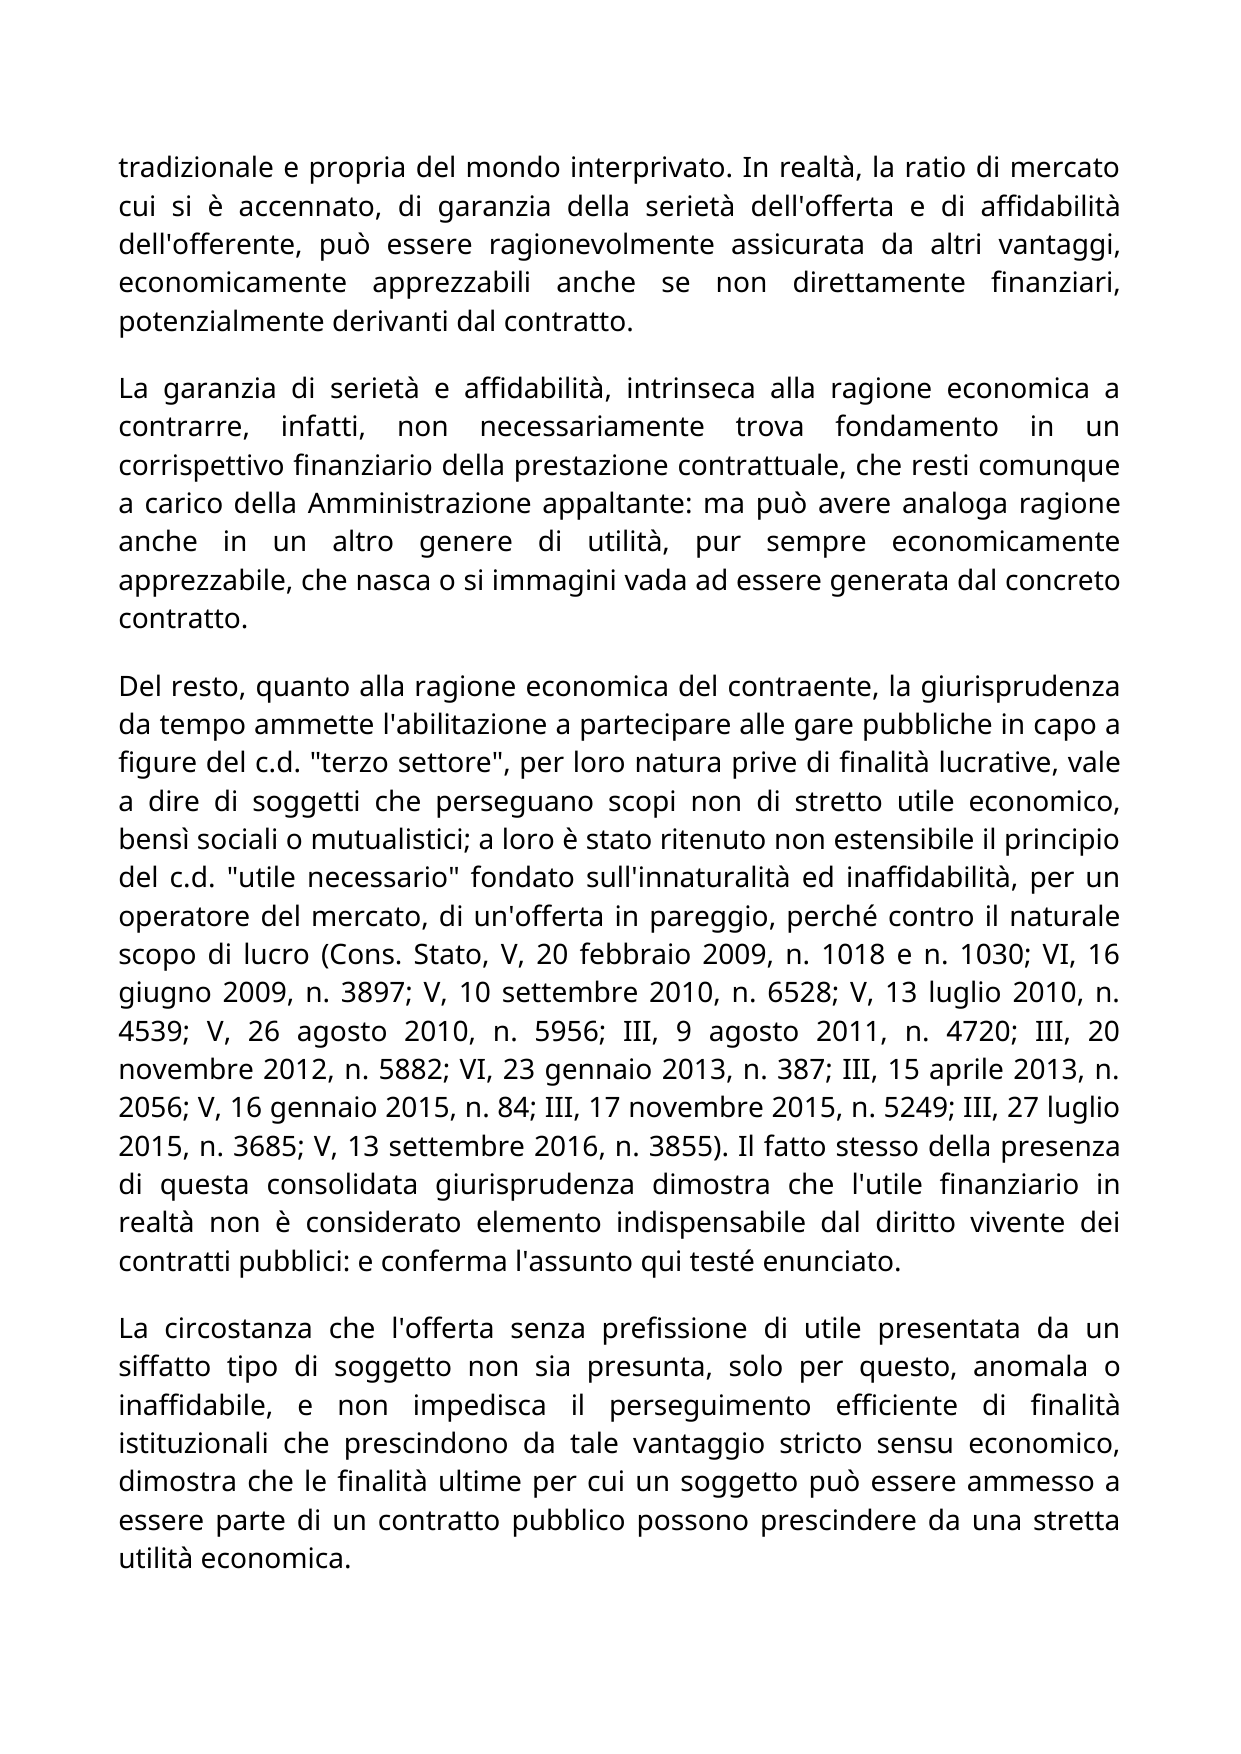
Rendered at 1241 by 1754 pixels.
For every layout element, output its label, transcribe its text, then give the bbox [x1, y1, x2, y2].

text Del resto, quanto alla ragione economica del contraente, la giurisprudenza da tempo ammette l'abilitazione a partecipare alle gare pubbliche in capo a figure del c.d. "terzo settore", per loro natura prive di finalità lucrative, vale a dire di soggetti che perseguano scopi non di stretto utile economico, bensì sociali o mutualistici; a loro è stato ritenuto non estensibile il principio del c.d. "utile necessario" fondato sull'innaturalità ed inaffidabilità, per un operatore del mercato, di un'offerta in pareggio, perché contro il naturale scopo di lucro (Cons. Stato, V, 20 febbraio 2009, n. 1018 e n. 1030; VI, 16 giugno 2009, n. 3897; V, 10 settembre 2010, n. 6528; V, 13 luglio 2010, n. 4539; V, 26 agosto 2010, n. 5956; III, 9 agosto 2011, n. 4720; III, 20 novembre 2012, n. 5882; VI, 23 gennaio 2013, n. 387; III, 15 aprile 2013, n. 2056; V, 16 gennaio 2015, n. 84; III, 17 novembre 2015, n. 5249; III, 27 luglio 2015, n. 3685; V, 13 settembre 2016, n. 3855). Il fatto stesso della presenza di questa consolidata giurisprudenza dimostra che l'utile finanziario in realtà non è considerato elemento indispensabile dal diritto vivente dei contratti pubblici: e conferma l'assunto qui testé enunciato. [118, 666, 1122, 1279]
text La circostanza che l'offerta senza prefissione di utile presentata da un siffatto tipo di soggetto non sia presunta, solo per questo, anomala o inaffidabile, e non impedisca il perseguimento efficiente di finalità istituzionali che prescindono da tale vantaggio stricto sensu economico, dimostra che le finalità ultime per cui un soggetto può essere ammesso a essere parte di un contratto pubblico possono prescindere da una stretta utilità economica. [118, 1308, 1122, 1577]
text La garanzia di serietà e affidabilità, intrinseca alla ragione economica a contrarre, infatti, non necessariamente trova fondamento in un corrispettivo finanziario della prestazione contrattuale, che resti comunque a carico della Amministrazione appaltante: ma può avere analoga ragione anche in un altro genere di utilità, pur sempre economicamente apprezzabile, che nasca o si immagini vada ad essere generata dal concreto contratto. [118, 368, 1122, 637]
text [118, 148, 1122, 339]
